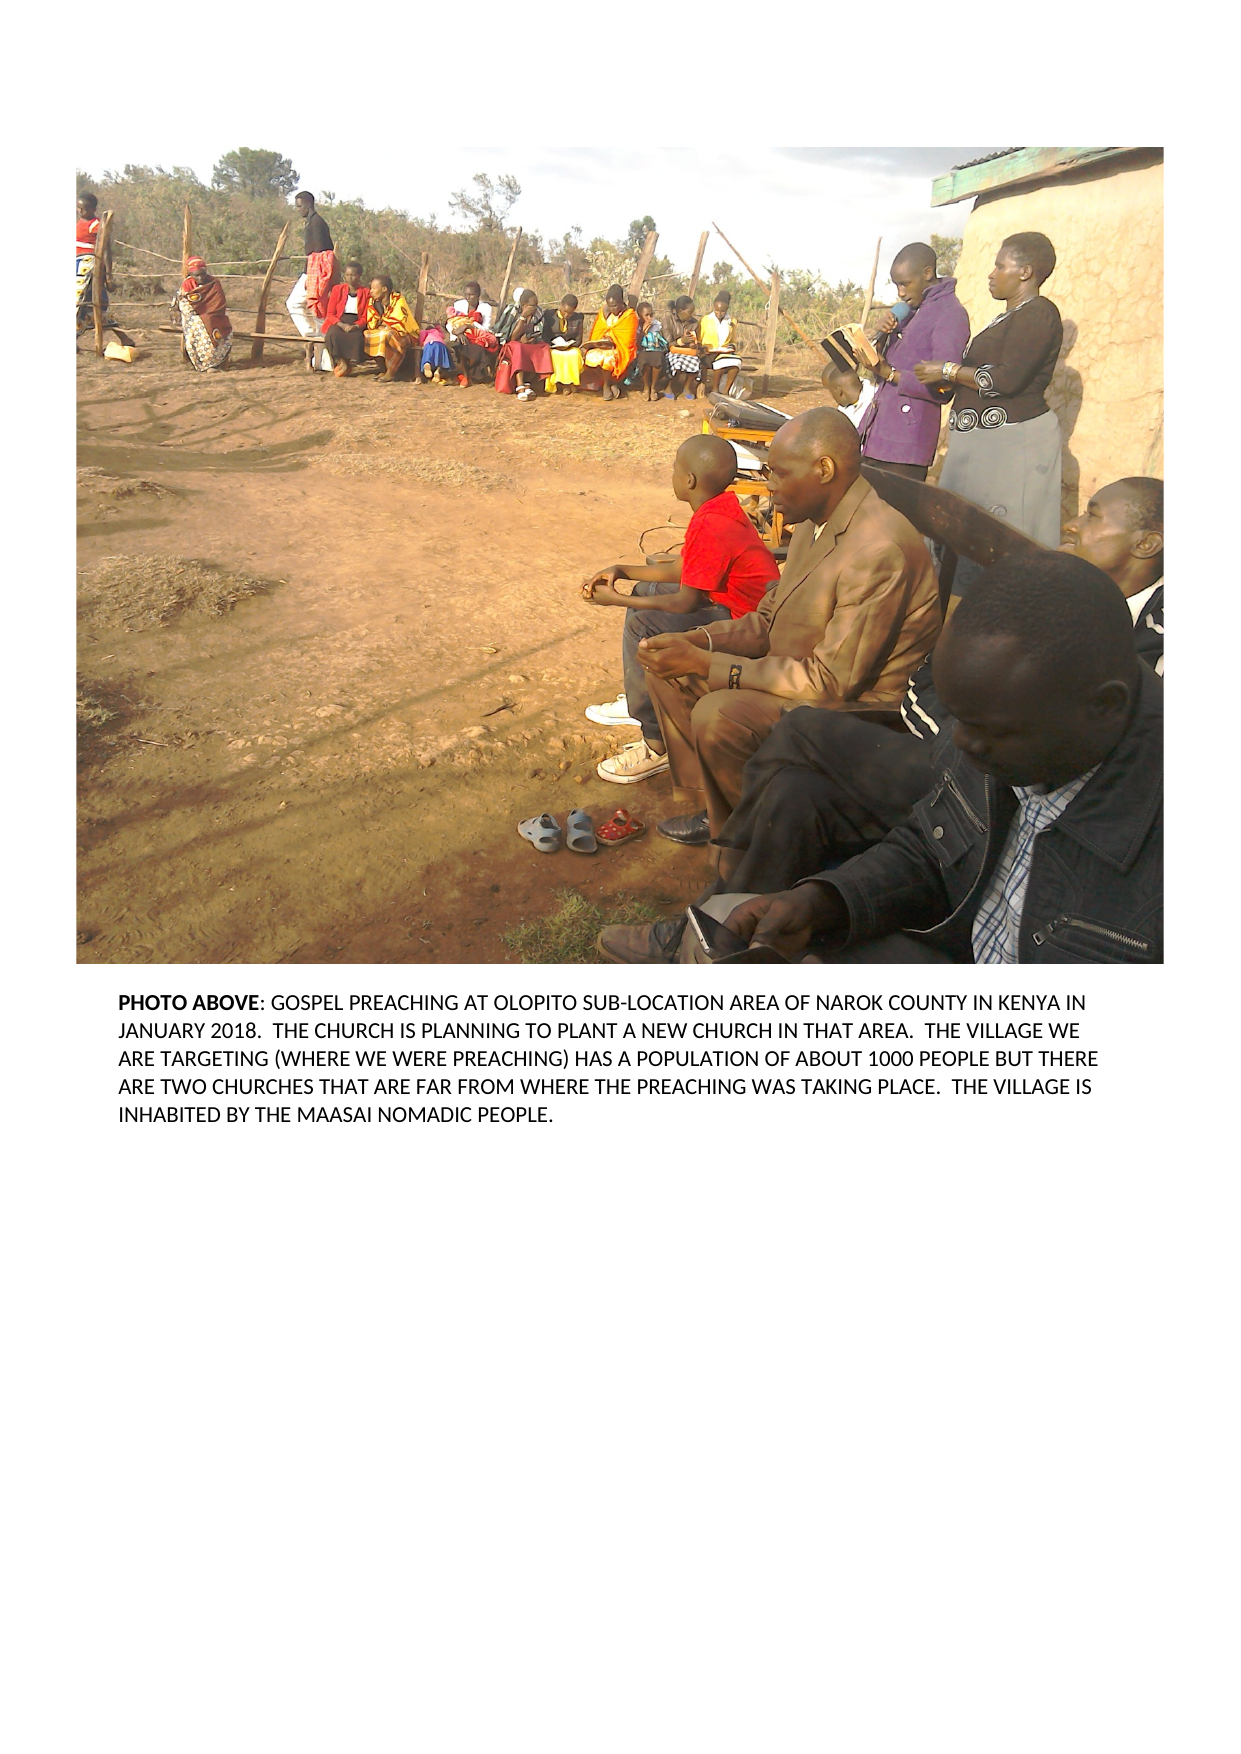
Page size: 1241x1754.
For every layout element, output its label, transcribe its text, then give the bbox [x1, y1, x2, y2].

picture [76, 147, 1164, 964]
text PHOTO ABOVE: GOSPEL PREACHING AT OLOPITO SUB-LOCATION AREA OF NAROK COUNTY IN KENYA IN JANUARY 2018. THE CHURCH IS PLANNING TO PLANT A NEW CHURCH IN THAT AREA. THE VILLAGE WE ARE TARGETING (WHERE WE WERE PREACHING) HAS A POPULATION OF ABOUT 1000 PEOPLE BUT THERE ARE TWO CHURCHES THAT ARE FAR FROM WHERE THE PREACHING WAS TAKING PLACE. THE VILLAGE IS INHABITED BY THE MAASAI NOMADIC PEOPLE. [118, 964, 1122, 1128]
